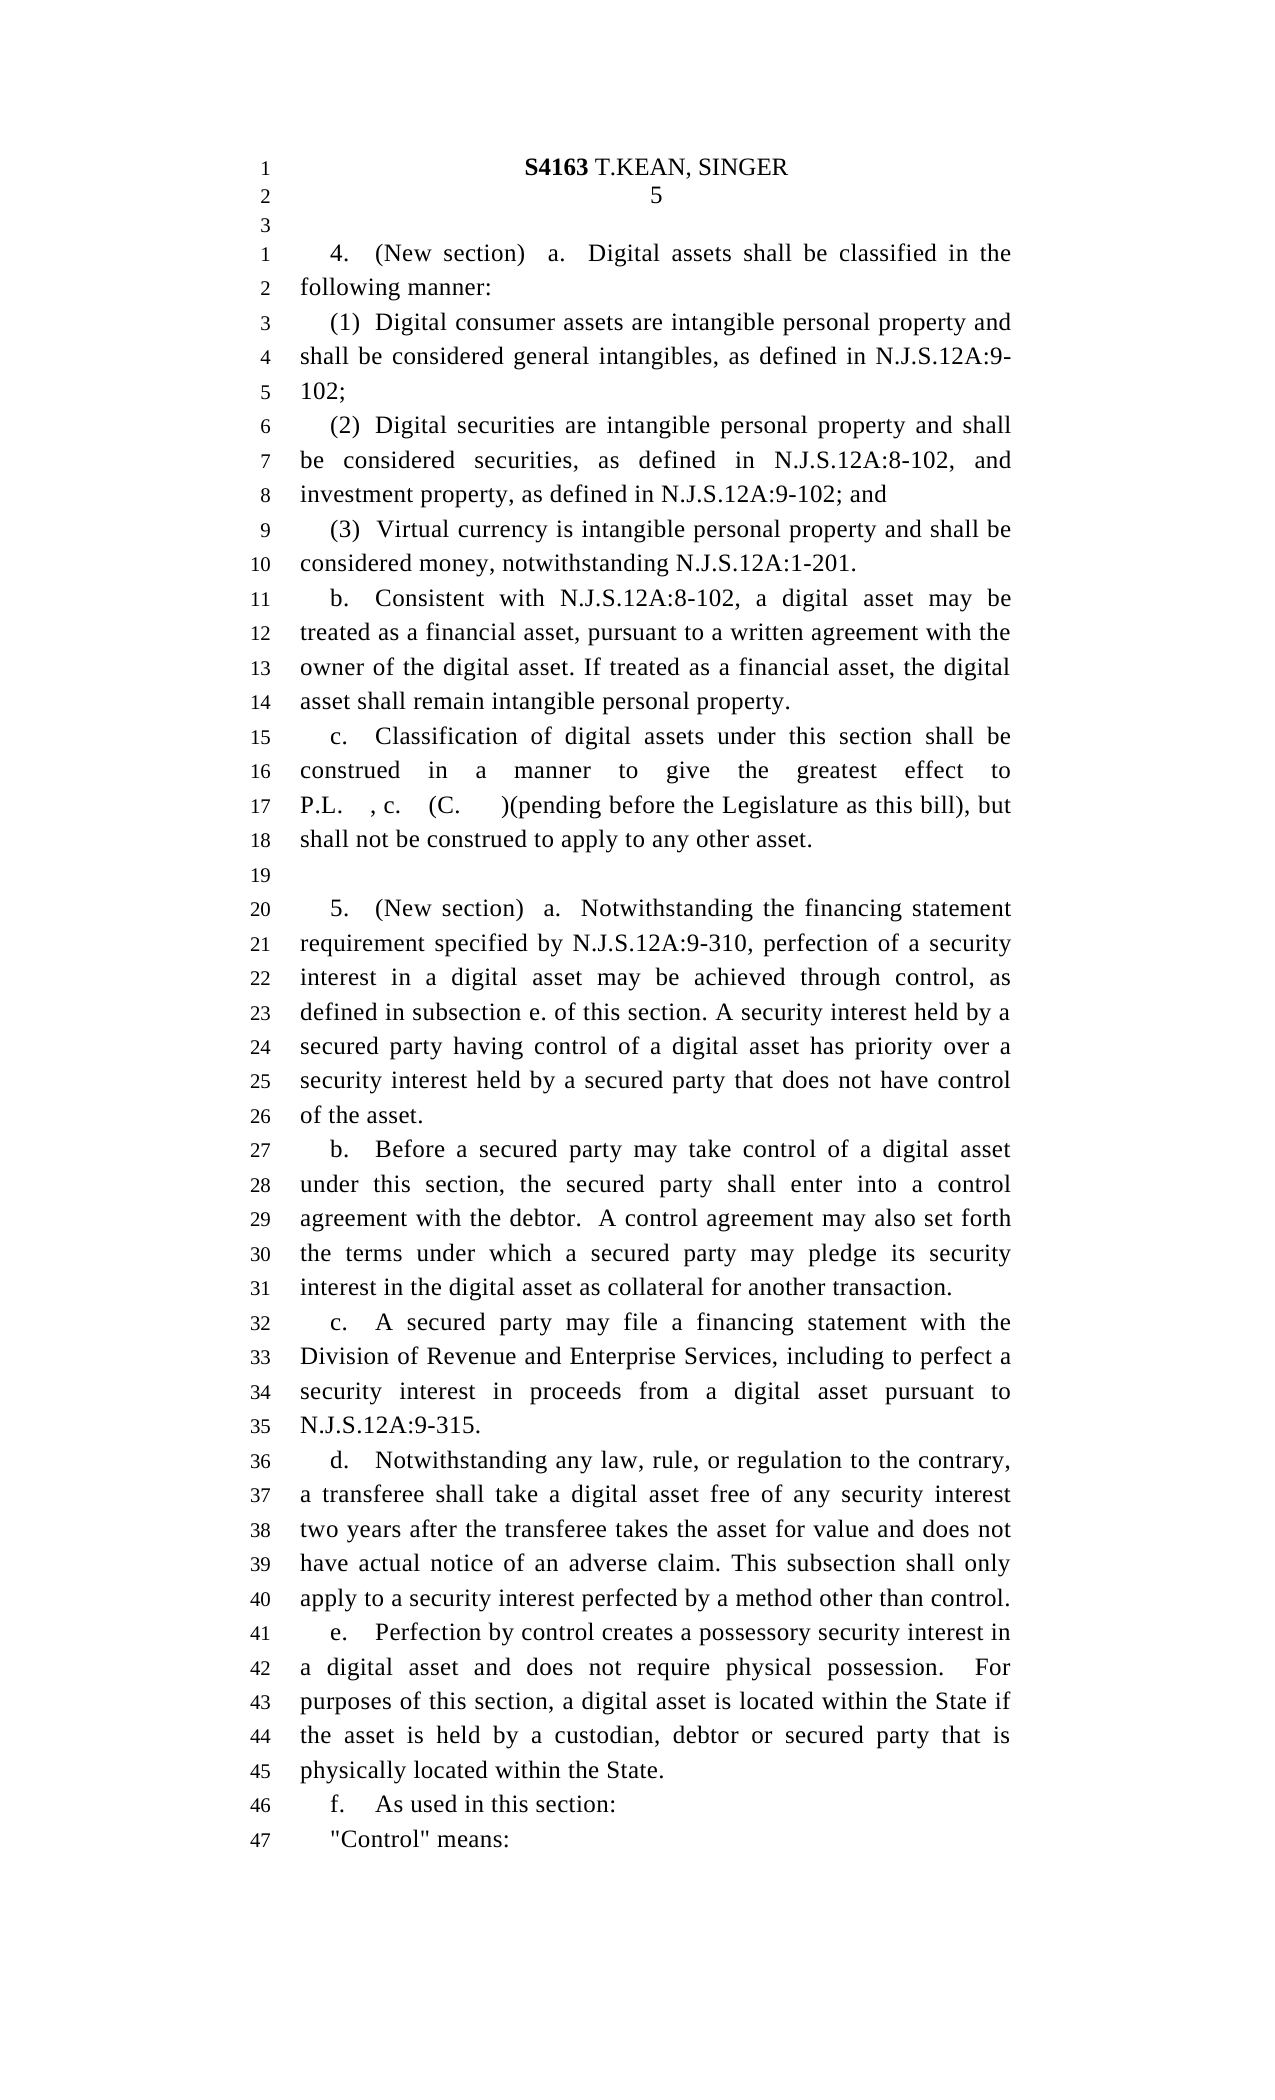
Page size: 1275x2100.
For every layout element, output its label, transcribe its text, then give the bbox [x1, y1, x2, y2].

text b. Before a secured party may take control of a digital asset under this section, the secured party shall enter into a control agreement with the debtor. A control agreement may also set forth the terms under which a secured party may pledge its security interest in the digital asset as collateral for another transaction. [300, 1134, 1012, 1301]
text (3) Virtual currency is intangible personal property and shall be considered money, notwithstanding N.J.S.12A:1-201. [300, 514, 1012, 577]
text (2) Digital securities are intangible personal property and shall be considered securities, as defined in N.J.S.12A:8-102, and investment property, as defined in N.J.S.12A:9-102; and [300, 410, 1012, 508]
text "Control" means: [300, 1824, 1012, 1853]
text f. As used in this section: [300, 1789, 1012, 1818]
text 4. (New section) a. Digital assets shall be classified in the following manner: [300, 238, 1012, 301]
text c. Classification of digital assets under this section shall be construed in a manner to give the greatest effect to P.L. , c. (C. )(pending before the Legislature as this bill), but shall not be construed to apply to any other asset. [300, 721, 1012, 853]
text c. A secured party may file a financing statement with the Division of Revenue and Enterprise Services, including to perfect a security interest in proceeds from a digital asset pursuant to N.J.S.12A:9-315. [300, 1307, 1012, 1439]
text 5. (New section) a. Notwithstanding the financing statement requirement specified by N.J.S.12A:9-310, perfection of a security interest in a digital asset may be achieved through control, as defined in subsection e. of this section. A security interest held by a secured party having control of a digital asset has priority over a security interest held by a secured party that does not have control of the asset. [300, 893, 1012, 1129]
text e. Perfection by control creates a possessory security interest in a digital asset and does not require physical possession. For purposes of this section, a digital asset is located within the State if the asset is held by a custodian, debtor or secured party that is physically located within the State. [300, 1617, 1012, 1784]
text (1) Digital consumer assets are intangible personal property and shall be considered general intangibles, as defined in N.J.S.12A:9-102; [300, 307, 1012, 405]
text d. Notwithstanding any law, rule, or regulation to the contrary, a transferee shall take a digital asset free of any security interest two years after the transferee takes the asset for value and does not have actual notice of an adverse claim. This subsection shall only apply to a security interest perfected by a method other than control. [300, 1445, 1012, 1611]
text b. Consistent with N.J.S.12A:8-102, a digital asset may be treated as a financial asset, pursuant to a written agreement with the owner of the digital asset. If treated as a financial asset, the digital asset shall remain intangible personal property. [300, 583, 1012, 715]
